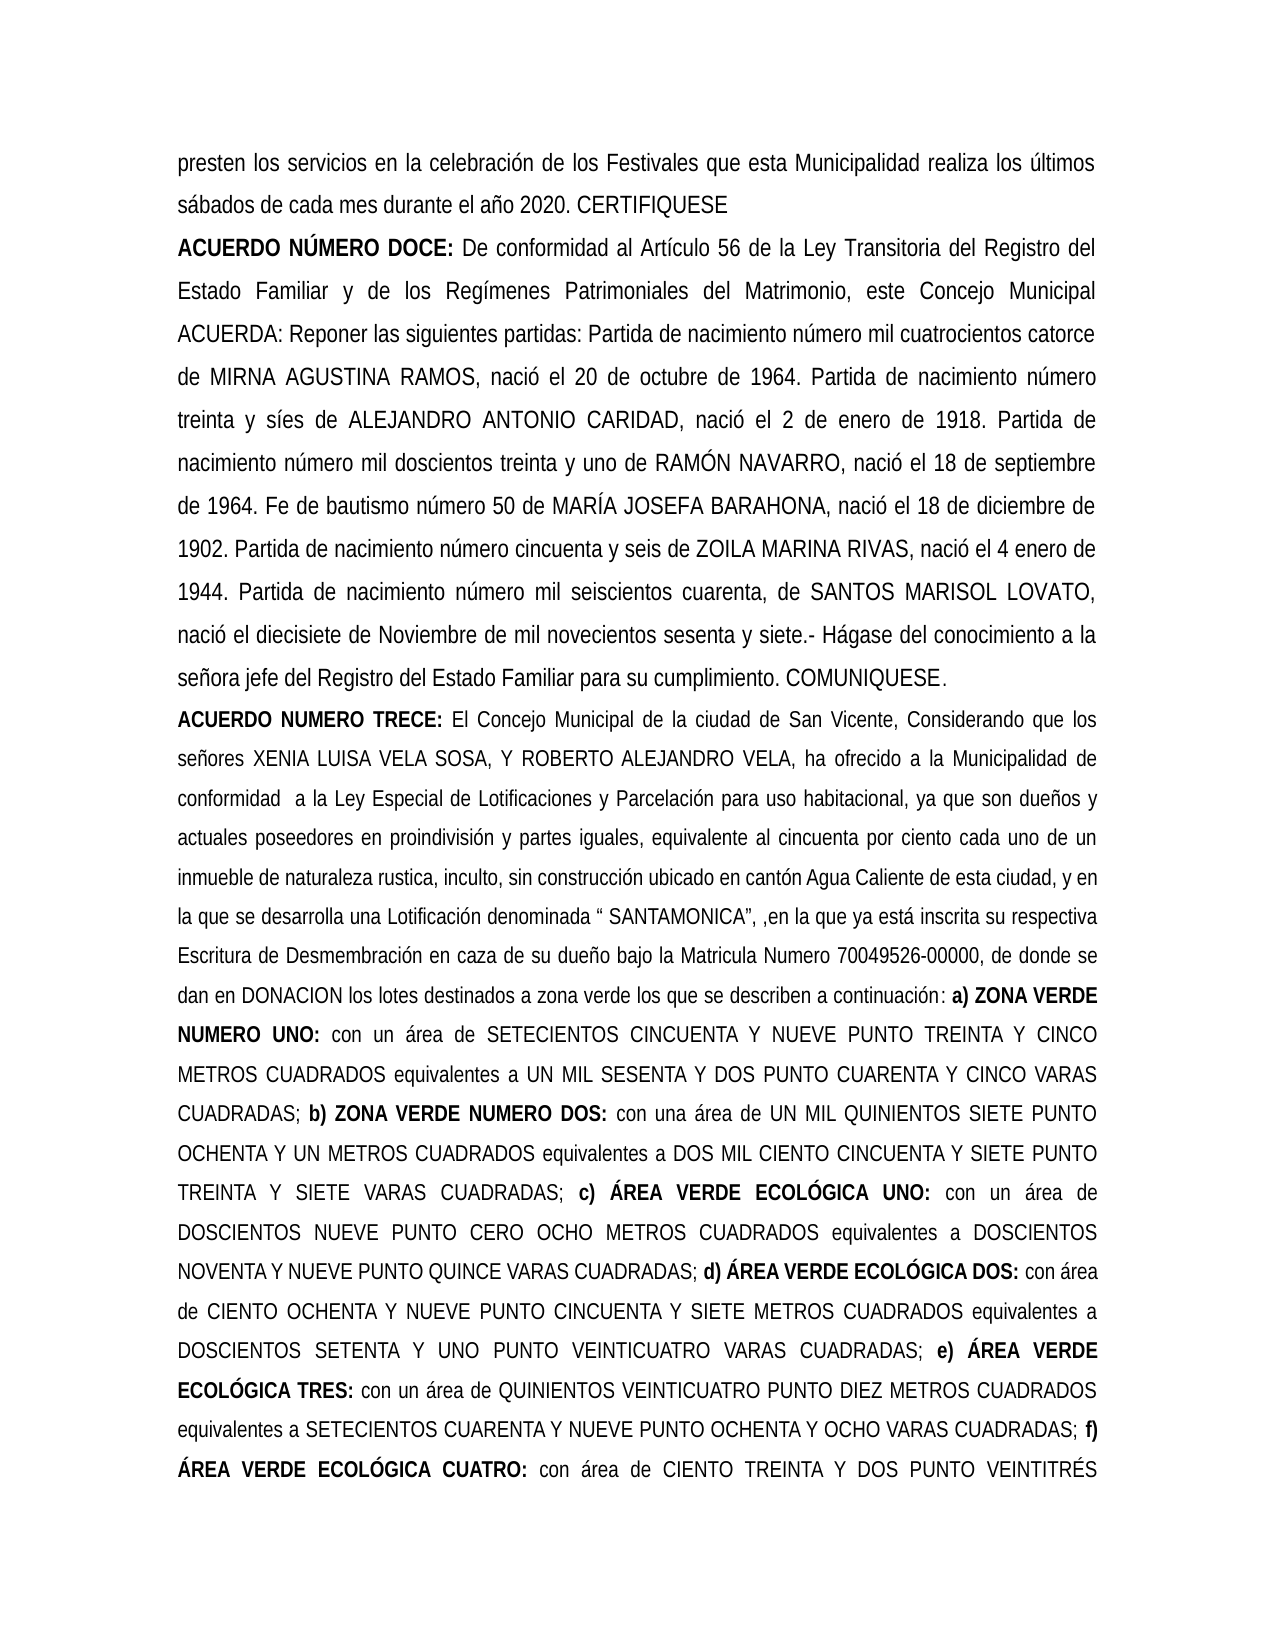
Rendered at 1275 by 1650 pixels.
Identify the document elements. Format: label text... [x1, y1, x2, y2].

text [177, 706, 1098, 1482]
text ACUERDO NÚMERO DOCE: De conformidad al Artículo 56 de la Ley Transitoria del Registro del Estado Familiar y de los Regímenes Patrimoniales del Matrimonio, este Concejo Municipal ACUERDA: Reponer las siguientes partidas: Partida de nacimiento número mil cuatrocientos catorce de MIRNA AGUSTINA RAMOS, nació el 20 de octubre de 1964. Partida de nacimiento número treinta y síes de ALEJANDRO ANTONIO CARIDAD, nació el 2 de enero de 1918. Partida de nacimiento número mil doscientos treinta y uno de RAMÓN NAVARRO, nació el 18 de septiembre de 1964. Fe de bautismo número 50 de MARÍA JOSEFA BARAHONA, nació el 18 de diciembre de 1902. Partida de nacimiento número cincuenta y seis de ZOILA MARINA RIVAS, nació el 4 enero de 1944. Partida de nacimiento número mil seiscientos cuarenta, de SANTOS MARISOL LOVATO, nació el diecisiete de Noviembre de mil novecientos sesenta y siete.- Hágase del conocimiento a la señora jefe del Registro del Estado Familiar para su cumplimiento. COMUNIQUESE. [177, 233, 1098, 691]
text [177, 148, 1098, 219]
